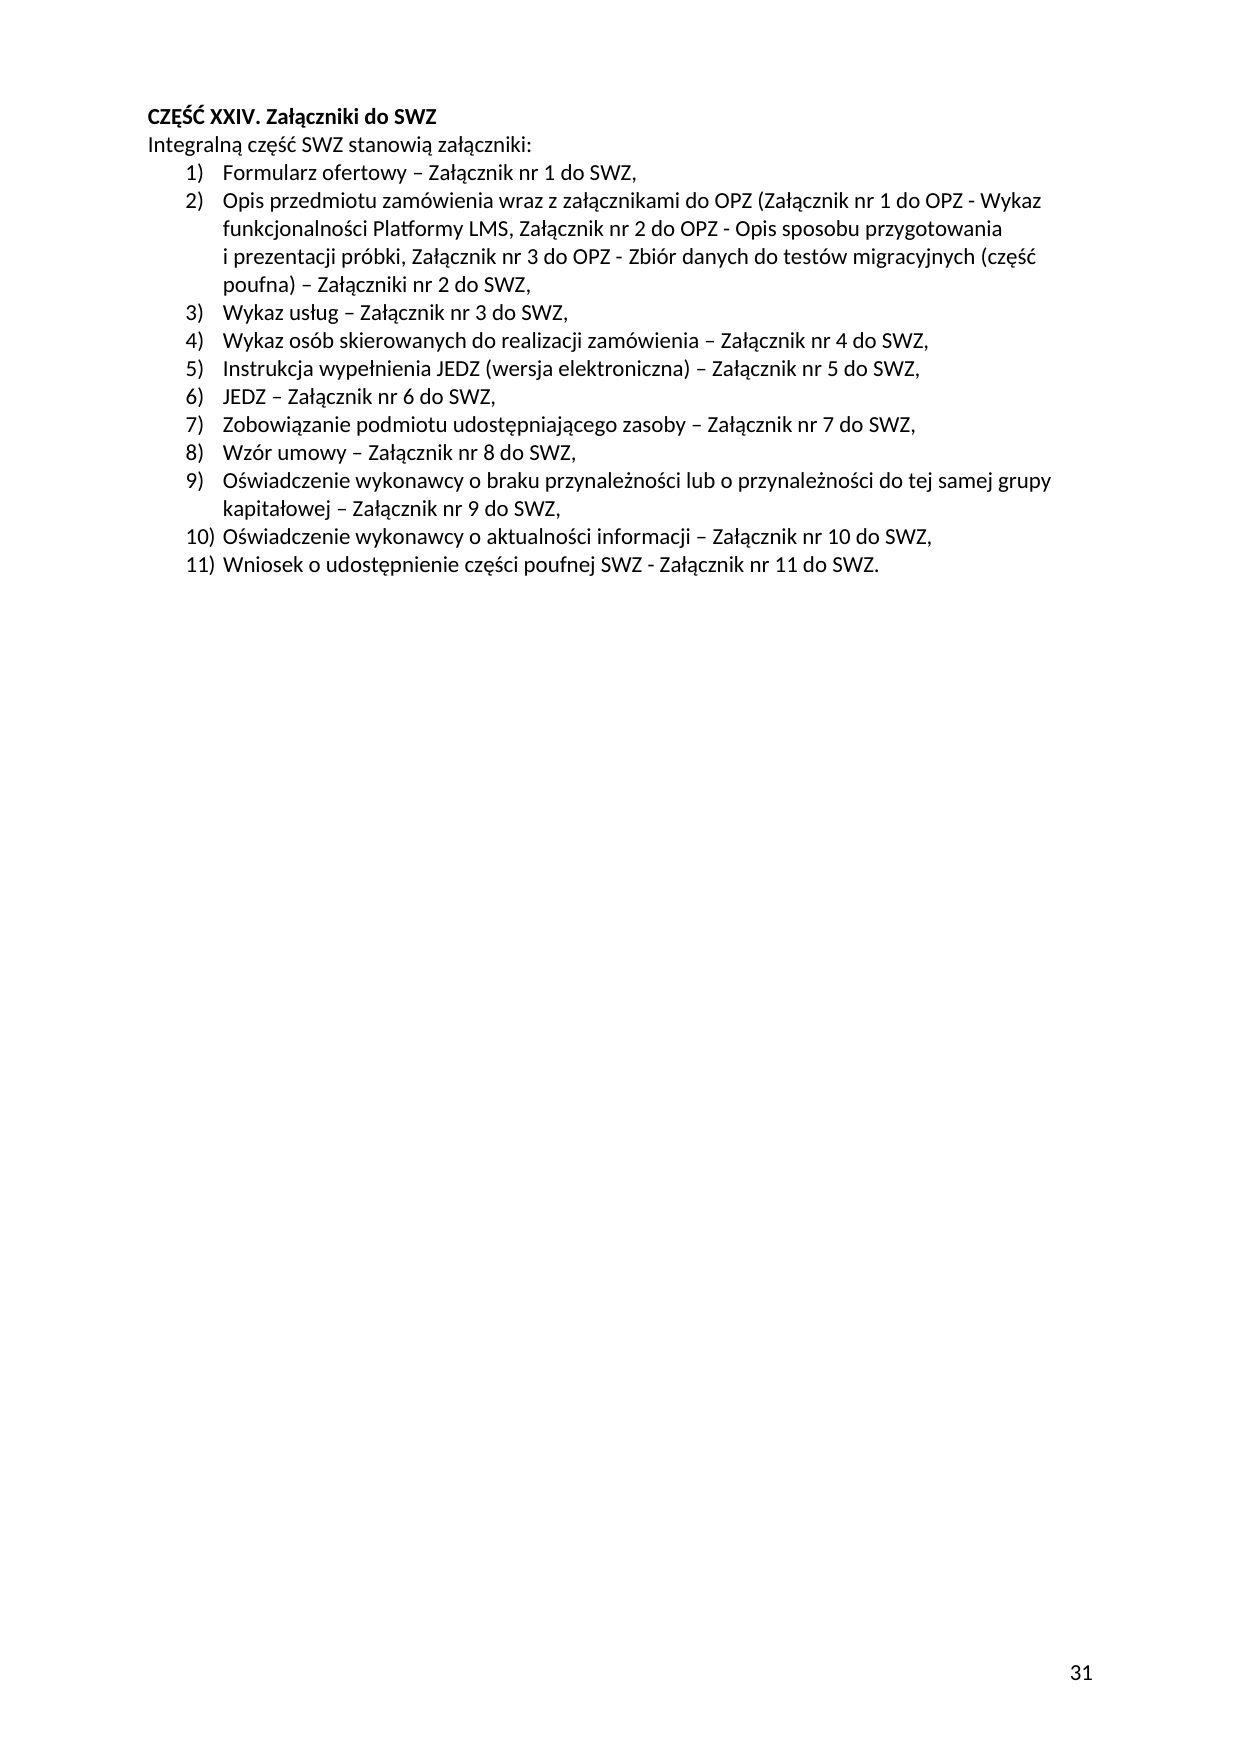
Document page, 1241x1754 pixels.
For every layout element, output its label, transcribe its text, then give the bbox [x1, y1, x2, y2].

list Zobowiązanie podmiotu udostępniającego zasoby – Załącznik nr 7 do SWZ, [185, 410, 1093, 438]
list Instrukcja wypełnienia JEDZ (wersja elektroniczna) – Załącznik nr 5 do SWZ, [185, 354, 1093, 382]
text Integralną część SWZ stanowią załączniki: [148, 130, 1093, 158]
list Opis przedmiotu zamówienia wraz z załącznikami do OPZ (Załącznik nr 1 do OPZ - Wykaz funkcjonalności Platformy LMS, Załącznik nr 2 do OPZ - Opis sposobu przygotowania i prezentacji próbki, Załącznik nr 3 do OPZ - Zbiór danych do testów migracyjnych (część poufna) – Załączniki nr 2 do SWZ, [185, 186, 1093, 298]
list Wykaz usług – Załącznik nr 3 do SWZ, [185, 298, 1093, 326]
list Wykaz osób skierowanych do realizacji zamówienia – Załącznik nr 4 do SWZ, [185, 326, 1093, 354]
list Wniosek o udostępnienie części poufnej SWZ - Załącznik nr 11 do SWZ. [185, 550, 1093, 578]
list Oświadczenie wykonawcy o braku przynależności lub o przynależności do tej samej grupy kapitałowej – Załącznik nr 9 do SWZ, [185, 466, 1093, 522]
list Oświadczenie wykonawcy o aktualności informacji – Załącznik nr 10 do SWZ, [185, 522, 1093, 550]
list JEDZ – Załącznik nr 6 do SWZ, [185, 382, 1093, 410]
text CZĘŚĆ XXIV. Załączniki do SWZ [148, 102, 1093, 130]
list Formularz ofertowy – Załącznik nr 1 do SWZ, [185, 158, 1093, 186]
list Wzór umowy – Załącznik nr 8 do SWZ, [185, 438, 1093, 466]
